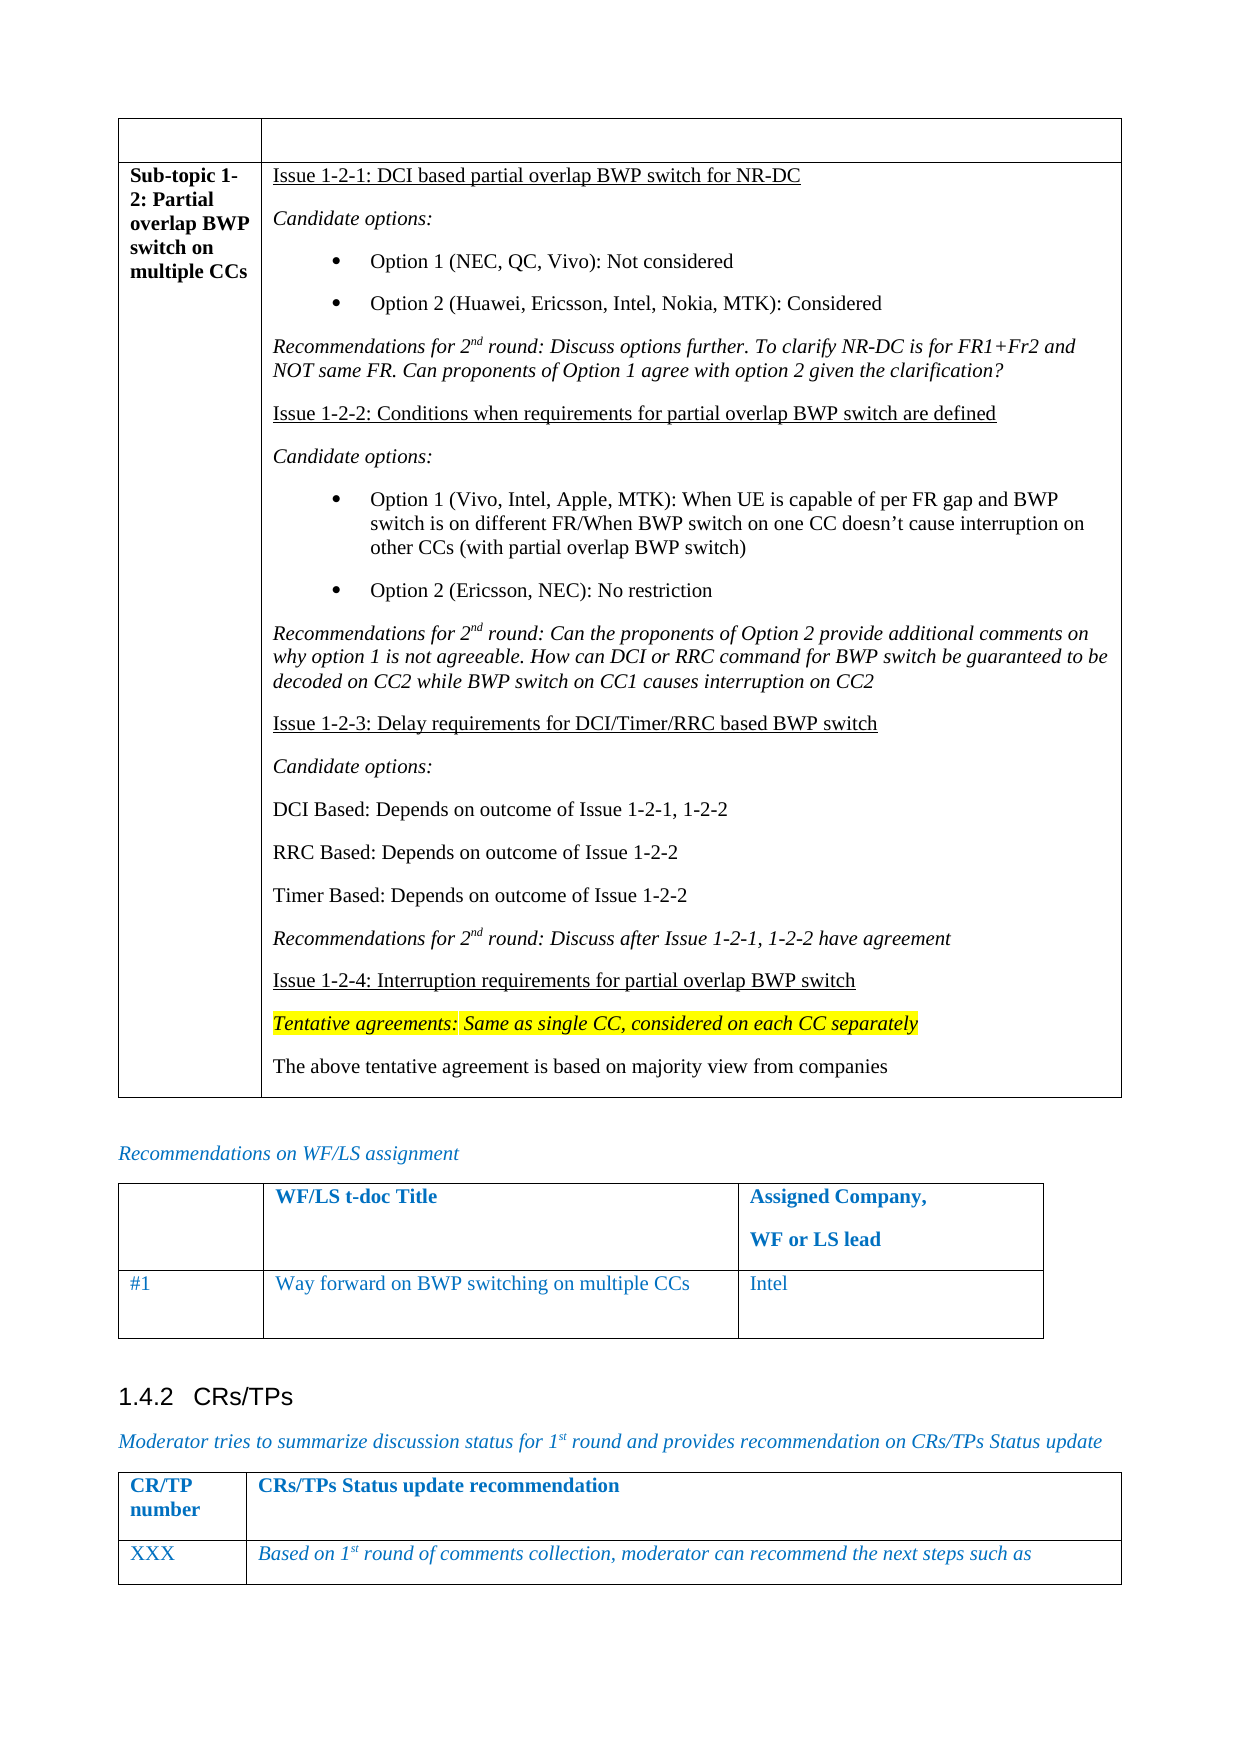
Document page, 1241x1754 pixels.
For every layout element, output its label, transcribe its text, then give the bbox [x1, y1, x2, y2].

table_cell #1 [119, 1271, 263, 1338]
table_header Assigned Company, WF or LS lead [739, 1184, 1043, 1270]
text Recommendations on WF/LS assignment [118, 1141, 1122, 1164]
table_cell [119, 119, 261, 162]
table_header CRs/TPs Status update recommendation [247, 1473, 1121, 1540]
subtitle CRs/TPs [118, 1382, 1122, 1411]
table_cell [247, 1541, 1121, 1584]
table_cell Intel [739, 1271, 1043, 1338]
text Moderator tries to summarize discussion status for 1st round and provides recommendation on CRs/TPs Status update [118, 1429, 1122, 1453]
table_cell Sub-topic 1-2: Partial overlap BWP switch on multiple CCs [119, 163, 261, 1097]
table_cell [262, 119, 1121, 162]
table_header WF/LS t-doc Title [264, 1184, 738, 1270]
table_header [119, 1184, 263, 1270]
table_cell XXX [119, 1541, 246, 1584]
table_cell Issue 1-2-1: DCI based partial overlap BWP switch for NR-DC Candidate options: Option 1 (NEC, QC, Vivo): Not considered Option 2 (Huawei, Ericsson, Intel, Nokia, MTK): Considered Recommendations for 2nd round: Discuss options further. To clarify NR-DC is for FR1+Fr2 and NOT same FR. Can proponents of Option 1 agree with option 2 given the clarification? Issue 1-2-2: Conditions when requirements for partial overlap BWP switch are defined Candidate options: Option 1 (Vivo, Intel, Apple, MTK): When UE is capable of per FR gap and BWP switch is on different FR/When BWP switch on one CC doesn’t cause interruption on other CCs (with partial overlap BWP switch) Option 2 (Ericsson, NEC): No restriction Recommendations for 2nd round: Can the proponents of Option 2 provide additional comments on why option 1 is not agreeable. How can DCI or RRC command for BWP switch be guaranteed to be decoded on CC2 while BWP switch on CC1 causes interruption on CC2 Issue 1-2-3: Delay requirements for DCI/Timer/RRC based BWP switch Candidate options: DCI Based: Depends on outcome of Issue 1-2-1, 1-2-2 RRC Based: Depends on outcome of Issue 1-2-2 Timer Based: Depends on outcome of Issue 1-2-2 Recommendations for 2nd round: Discuss after Issue 1-2-1, 1-2-2 have agreement Issue 1-2-4: Interruption requirements for partial overlap BWP switch Tentative agreements: Same as single CC, considered on each CC separately The above tentative agreement is based on majority view from companies [262, 163, 1121, 1097]
table_header CR/TP number [119, 1473, 246, 1540]
table_cell Way forward on BWP switching on multiple CCs [264, 1271, 738, 1338]
